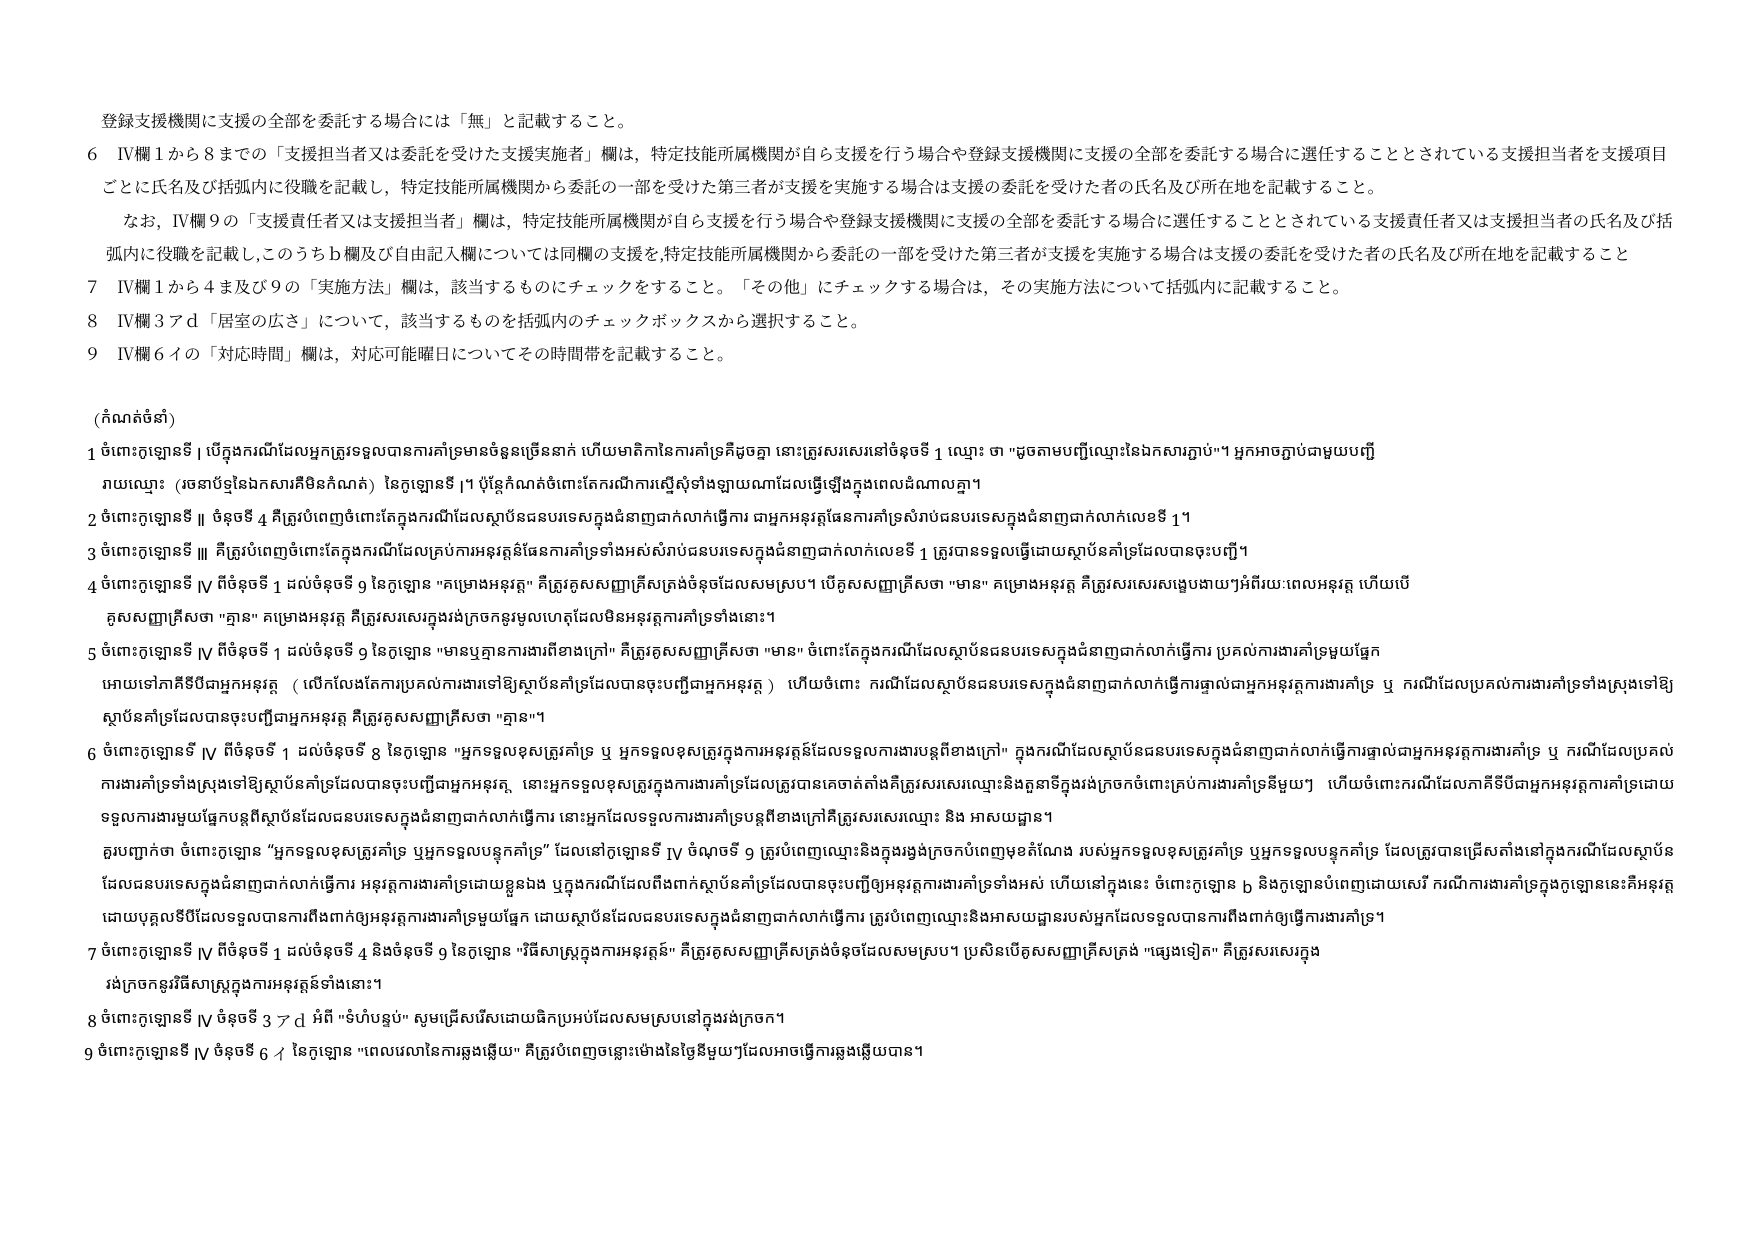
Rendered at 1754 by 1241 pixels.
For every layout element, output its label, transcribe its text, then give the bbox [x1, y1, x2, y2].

text ９ Ⅳ欄６イの「対応時間」欄は，対応可能曜日についてその時間帯を記載すること。 [84, 337, 1674, 370]
text 1 ចំពោះកូឡោនទី Ⅰ បើក្នុងករណីដែលអ្នកត្រូវទទួលបានការគាំទ្រមានចំនួនច្រើននាក់ ហើយមាតិកានៃការគាំទ្រគឺដូចគ្នា នោះត្រូវសរសេរនៅចំនុចទី 1 ឈ្មោះ ថា "ដូចតាមបញ្ជីឈ្មោះនៃឯកសារភ្ជាប់"។ អ្នកអាចភ្ជាប់ជាមួយបញ្ជី [87, 437, 1674, 470]
text 5 ចំពោះកូឡោនទី Ⅳ ពីចំនុចទី 1 ដល់ចំនុចទី 9 នៃកូឡោន "មានឬគ្មានការងារពីខាងក្រៅ" គឺត្រូវគូសសញ្ញាគ្រីសថា "មាន" ចំពោះតែក្នុងករណីដែលស្ថាប័នជនបរទេសក្នុងជំនាញជាក់លាក់ធ្វើការ ប្រគល់ការងារគាំទ្រមួយផ្នែក [87, 637, 1674, 670]
text 6 ចំពោះកូឡោនទី Ⅳ ពីចំនុចទី 1 ដល់ចំនុចទី 8 នៃកូឡោន "អ្នកទទួលខុសត្រូវគាំទ្រ ឬ អ្នកទទួលខុសត្រូវក្នុងការអនុវត្តន៍ដែលទទួលការងារបន្តពីខាងក្រៅ" ក្នុងករណីដែលស្ថាប័នជនបរទេសក្នុងជំនាញជាក់លាក់ធ្វើការផ្ទាល់ជាអ្នកអនុវត្តការងារគាំទ្រ ឬ ករណីដែលប្រគល់ការងារគាំទ្រទាំងស្រុងទៅឱ្យស្ថាប័នគាំទ្រដែលបានចុះបញ្ជីជាអ្នកអនុវត្ត នោះអ្នកទទួលខុសត្រូវក្នុងការងារគាំទ្រដែលត្រូវបានគេចាត់តាំងគឺត្រូវសរសេរឈ្មោះនិងតួនាទីក្នុងវង់ក្រចកចំពោះគ្រប់ការងារគាំទ្រនីមួយៗ ហើយចំពោះករណីដែលភាគីទីបីជាអ្នកអនុវត្តការគាំទ្រដោយទទួលការងារមួយផ្នែកបន្តពីស្ថាប័នដែលជនបរទេសក្នុងជំនាញជាក់លាក់ធ្វើការ នោះអ្នកដែលទទួលការងារគាំទ្របន្តពីខាងក្រៅគឺត្រូវសរសេរឈ្មោះ និង អាសយដ្ឋាន។ [87, 737, 1674, 837]
text គូសសញ្ញាគ្រីសថា "គ្មាន" គម្រោងអនុវត្ត គឺត្រូវសរសេរក្នុងវង់ក្រចកនូវមូលហេតុដែលមិនអនុវត្ដការគាំទ្រទាំងនោះ។ [106, 603, 1674, 637]
text ６ Ⅳ欄１から８までの「支援担当者又は委託を受けた支援実施者」欄は，特定技能所属機関が自ら支援を行う場合や登録支援機関に支援の全部を委託する場合に選任することとされている支援担当者を支援項目ごとに氏名及び括弧内に役職を記載し，特定技能所属機関から委託の一部を受けた第三者が支援を実施する場合は支援の委託を受けた者の氏名及び所在地を記載すること。 [84, 137, 1674, 203]
text なお，Ⅳ欄９の「支援責任者又は支援担当者」欄は，特定技能所属機関が自ら支援を行う場合や登録支援機関に支援の全部を委託する場合に選任することとされている支援責任者又は支援担当者の氏名及び括弧内に役職を記載し,このうちｂ欄及び自由記入欄については同欄の支援を,特定技能所属機関から委託の一部を受けた第三者が支援を実施する場合は支援の委託を受けた者の氏名及び所在地を記載すること [106, 203, 1674, 270]
text គួរបញ្ជាក់ថា ចំពោះកូឡោន “អ្នកទទួលខុសត្រូវគាំទ្រ ឬអ្នកទទួលបន្ទុកគាំទ្រ” ដែលនៅកូឡោនទី IV ចំណុចទី 9 ត្រូវបំពេញឈ្មោះនិងក្នុងរង្វង់ក្រចកបំពេញមុខតំណែង របស់អ្នកទទួលខុសត្រូវគាំទ្រ ឬអ្នកទទួលបន្ទុកគាំទ្រ ដែលត្រូវបានជ្រើសតាំងនៅក្នុងករណីដែលស្ថាប័នដែលជនបរទេសក្នុងជំនាញជាក់លាក់ធ្វើការ អនុវត្តការងារគាំទ្រដោយខ្លួនឯង ឬក្នុងករណីដែលពឹងពាក់ស្ថាប័នគាំទ្រដែលបានចុះបញ្ជីឲ្យអនុវត្តការងារគាំទ្រទាំងអស់ ហើយនៅក្នុងនេះ ចំពោះកូឡោន b និងកូឡោនបំពេញដោយសេរី ករណីការងារគាំទ្រក្នុងកូឡោននេះគឺអនុវត្តដោយបុគ្គលទីបីដែលទទួលបានការពឹងពាក់ឲ្យអនុវត្តការងារគាំទ្រមួយផ្នែក ដោយស្ថាប័នដែលជនបរទេសក្នុងជំនាញជាក់លាក់ធ្វើការ ត្រូវបំពេញឈ្មោះនិងអាសយដ្ឋានរបស់អ្នកដែលទទួលបានការពឹងពាក់ឲ្យធ្វើការងារគាំទ្រ។ [102, 837, 1674, 937]
text ７ Ⅳ欄１から４ま及び９の「実施方法」欄は，該当するものにチェックをすること。「その他」にチェックする場合は，その実施方法について括弧内に記載すること。 [84, 270, 1674, 303]
text （កំណត់ចំនាំ） [84, 403, 1674, 437]
text រាយឈ្មោះ（រចនាប័ទ្មនៃឯកសារគឺមិនកំណត់）នៃកូឡោនទី Ⅰ។ ប៉ុន្តែកំណត់ចំពោះតែករណីការស្នើសុំទាំងឡាយណាដែលធ្វើឡើងក្នុងពេលដំណាលគ្នា។ [102, 470, 1674, 503]
text 9 ចំពោះកូឡោនទី Ⅳ ចំនុចទី 6イ នៃកូឡោន "ពេលវេលានៃការឆ្លងឆ្លើយ" គឺត្រូវបំពេញចន្លោះម៉ោងនៃថ្ងៃនីមួយៗដែលអាចធ្វើការឆ្លងឆ្លើយបាន។ [84, 1037, 1674, 1070]
text 2 ចំពោះកូឡោនទី Ⅱ ចំនុចទី 4 គឺត្រូវបំពេញចំពោះតែក្នុងករណីដែលស្ថាប័នជនបរទេសក្នុងជំនាញជាក់លាក់ធ្វើការ ជាអ្នកអនុវត្តផែនការគាំទ្រសំរាប់ជនបរទេសក្នុងជំនាញជាក់លាក់លេខទី 1។ [87, 503, 1619, 537]
text 3 ចំពោះកូឡោនទី Ⅲ គឺត្រូវបំពេញចំពោះតែក្នុងករណីដែលគ្រប់ការអនុវត្តន៌ផែនការគាំទ្រទាំងអស់សំរាប់ជនបរទេសក្នុងជំនាញជាក់លាក់លេខទី 1 ត្រូវបានទទួលធ្វើដោយស្ថាប័នគាំទ្រដែលបានចុះបញ្ជី។ [87, 537, 1674, 570]
text 4 ចំពោះកូឡោនទី Ⅳ ពីចំនុចទី 1 ដល់ចំនុចទី 9 នៃកូឡោន "គម្រោងអនុវត្ត" គឺត្រូវគូសសញ្ញាគ្រីសត្រង់ចំនុចដែលសមស្រប។ បើគូសសញ្ញាគ្រីសថា "មាន" គម្រោងអនុវត្ត គឺត្រូវសរសេរសង្ខេបងាយៗអំពីរយៈពេលអនុវត្ត ហើយបើ [87, 570, 1674, 603]
text 8 ចំពោះកូឡោនទី Ⅳ ចំនុចទី 3アｄ អំពី "ទំហំបន្ទប់" សូមជ្រើសរើសដោយធិកប្រអប់ដែលសមស្របនៅក្នុងវង់ក្រចក។ [87, 1003, 1674, 1037]
text ８ Ⅳ欄３アｄ「居室の広さ」について，該当するものを括弧内のチェックボックスから選択すること。 [84, 303, 1674, 337]
text អោយទៅភាគីទីបីជាអ្នកអនុវត្ត（លើកលែងតែការប្រគល់ការងារទៅឱ្យស្ថាប័នគាំទ្រដែលបានចុះបញ្ជីជាអ្នកអនុវត្ត）ហើយចំពោះ ករណីដែលស្ថាប័នជនបរទេសក្នុងជំនាញជាក់លាក់ធ្វើការផ្ទាល់ជាអ្នកអនុវត្តការងារគាំទ្រ ឬ ករណីដែលប្រគល់ការងារគាំទ្រទាំងស្រុងទៅឱ្យស្ថាប័នគាំទ្រដែលបានចុះបញ្ជីជាអ្នកអនុវត្ត គឺត្រូវគូសសញ្ញាគ្រីសថា "គ្មាន"។ [102, 670, 1674, 737]
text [84, 103, 1674, 137]
text វង់ក្រចកនូវវិធីសាស្រ្តក្នុងការអនុវត្តន៍ទាំងនោះ។ [106, 970, 1674, 1003]
text 7 ចំពោះកូឡោនទី Ⅳ ពីចំនុចទី 1 ដល់ចំនុចទី 4 និងចំនុចទី 9 នៃកូឡោន "វិធីសាស្រ្តក្នុងការអនុវត្តន៍" គឺត្រូវគូសសញ្ញាគ្រីសត្រង់ចំនុចដែលសមស្រប។ ប្រសិនបើគូសសញ្ញាគ្រីសត្រង់ "ផ្សេងទៀត" គឺត្រូវសរសេរក្នុង [87, 937, 1674, 970]
